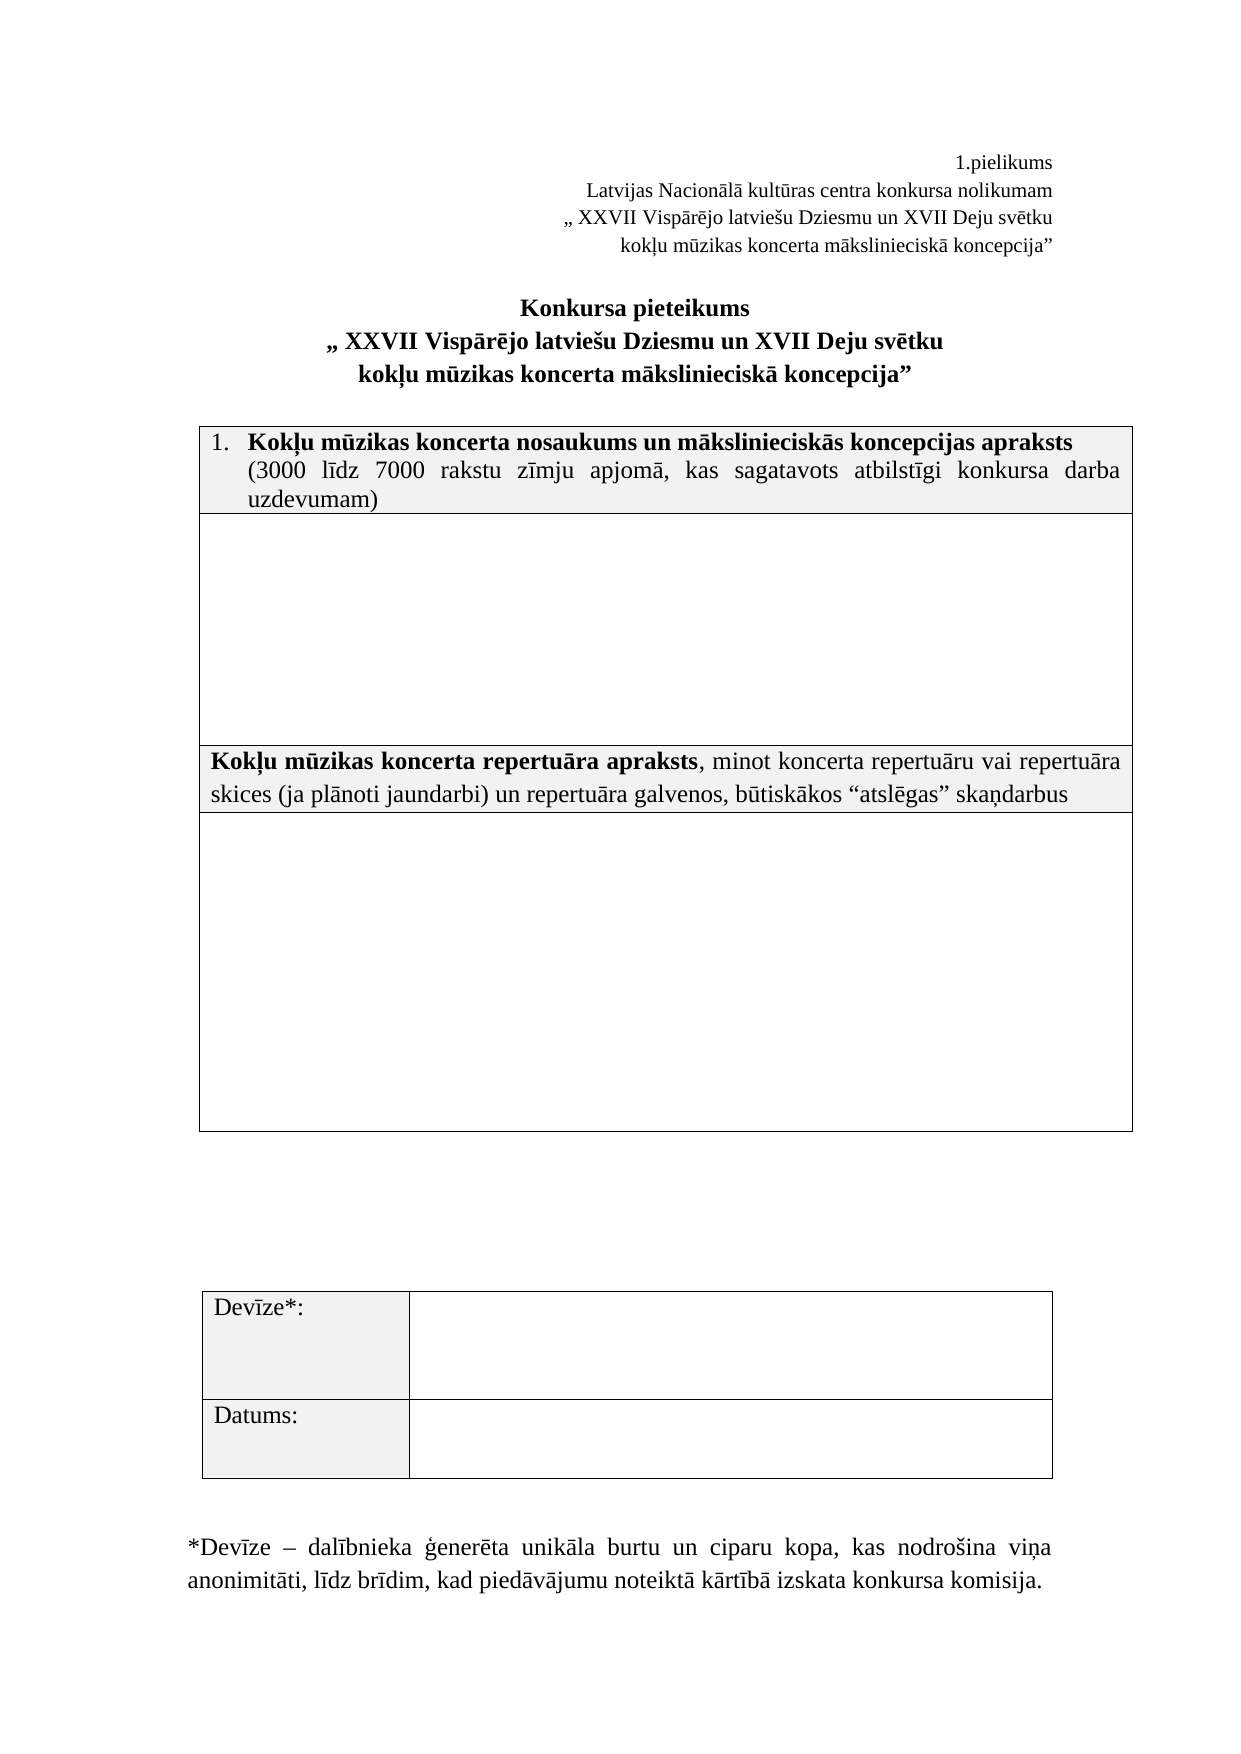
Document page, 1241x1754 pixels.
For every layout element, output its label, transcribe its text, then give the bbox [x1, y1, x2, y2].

text 1.pielikums [217, 150, 1053, 174]
text Latvijas Nacionālā kultūras centra konkursa nolikumam [217, 178, 1053, 202]
table_header [410, 1292, 1052, 1399]
table_cell Kokļu mūzikas koncerta repertuāra apraksts, minot koncerta repertuāru vai repertuāra skices (ja plānoti jaundarbi) un repertuāra galvenos, būtiskākos “atslēgas” skaņdarbus [200, 746, 1132, 812]
table_cell [200, 514, 1132, 745]
text *Devīze – dalībnieka ģenerēta unikāla burtu un ciparu kopa, kas nodrošina viņa anonimitāti, līdz brīdim, kad piedāvājumu noteiktā kārtībā izskata konkursa komisija. [187, 1532, 1053, 1594]
table_cell [200, 813, 1132, 1131]
table_header Kokļu mūzikas koncerta nosaukums un mākslinieciskās koncepcijas apraksts (3000 līdz 7000 rakstu zīmju apjomā, kas sagatavots atbilstīgi konkursa darba uzdevumam) [200, 427, 1132, 513]
text kokļu mūzikas koncerta mākslinieciskā koncepcija” [217, 359, 1053, 388]
text Konkursa pieteikums [217, 293, 1053, 322]
text kokļu mūzikas koncerta mākslinieciskā koncepcija” [217, 233, 1053, 257]
text „ XXVII Vispārējo latviešu Dziesmu un XVII Deju svētku [217, 326, 1053, 355]
table_cell [410, 1400, 1052, 1477]
table_header Devīze*: [203, 1292, 409, 1399]
table_cell Datums: [203, 1400, 409, 1477]
text „ XXVII Vispārējo latviešu Dziesmu un XVII Deju svētku [217, 205, 1053, 229]
